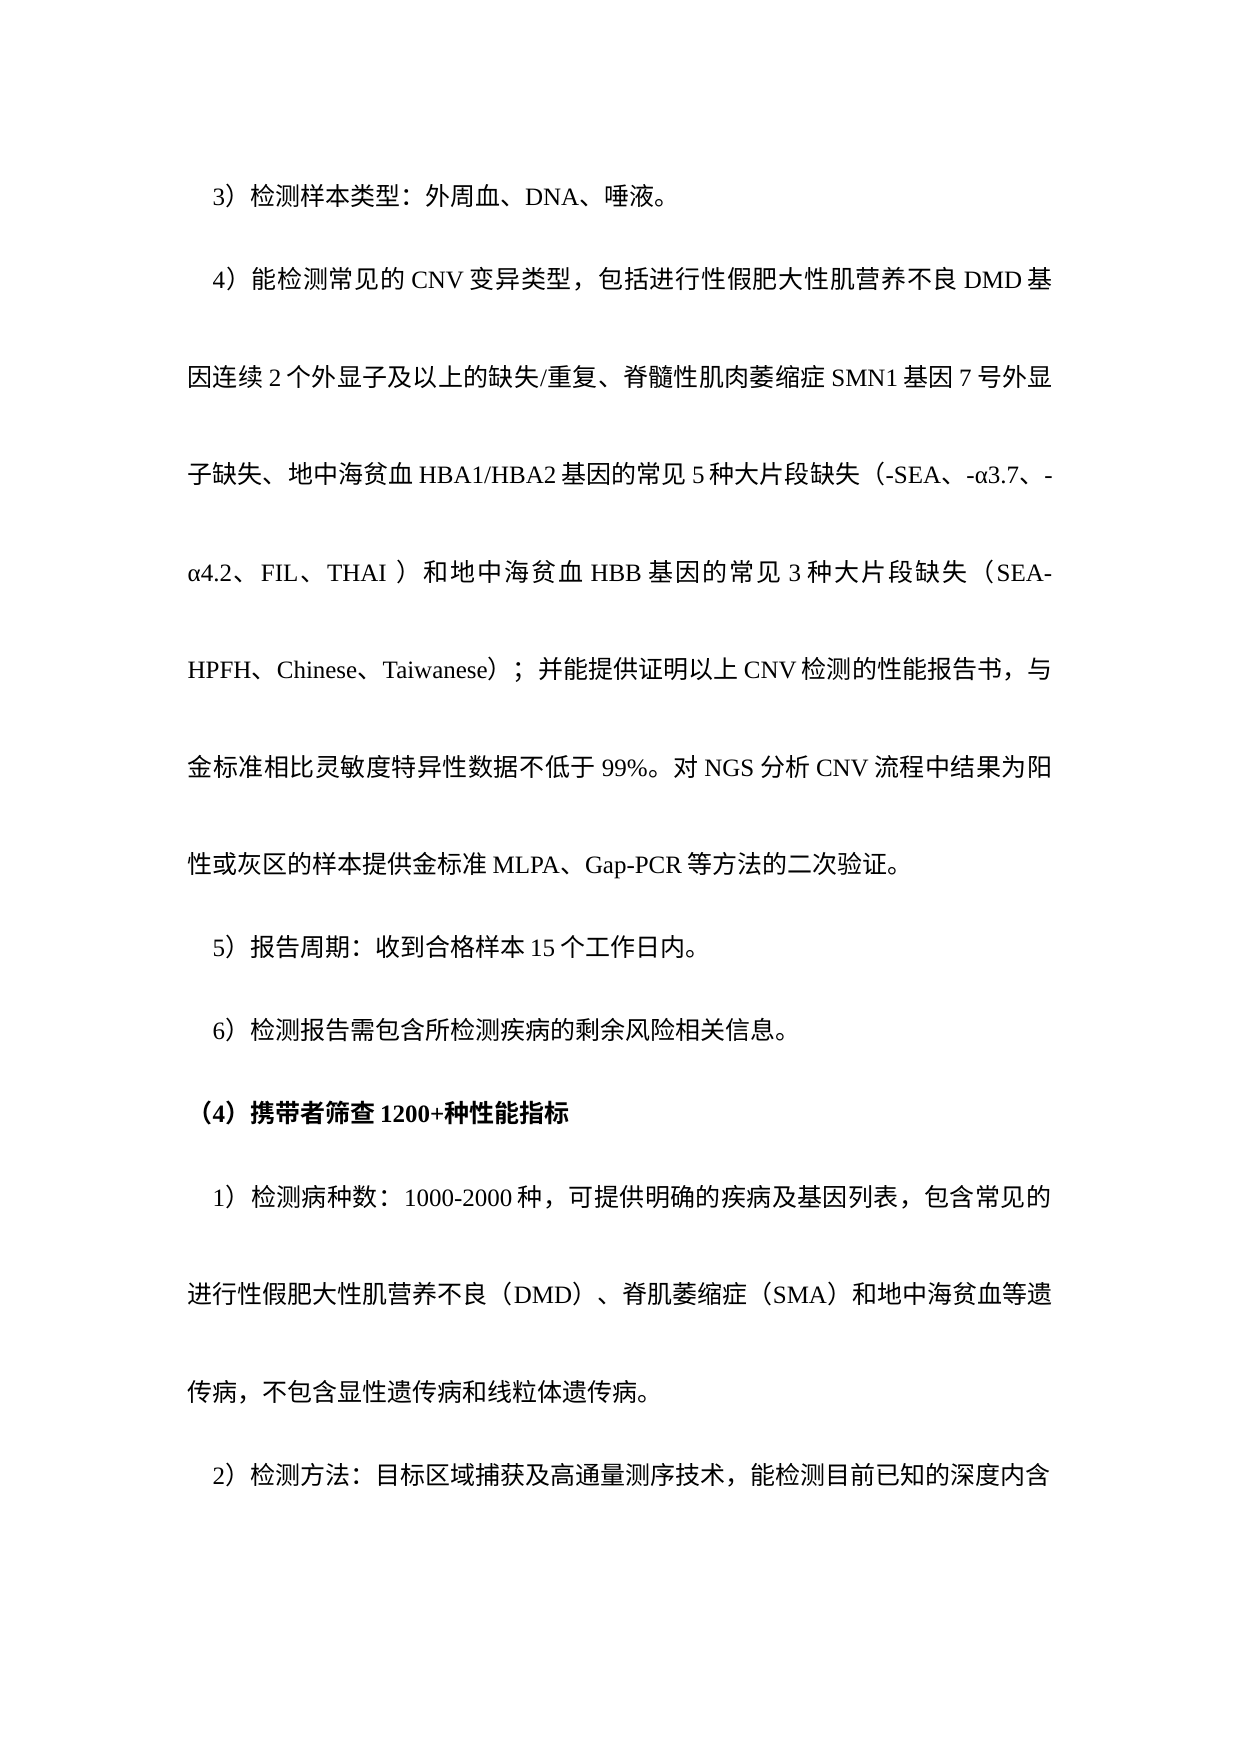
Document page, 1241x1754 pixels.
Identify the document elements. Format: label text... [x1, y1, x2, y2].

text 6）检测报告需包含所检测疾病的剩余风险相关信息。 [187, 996, 1053, 1061]
text 1）检测病种数：1000-2000种，可提供明确的疾病及基因列表，包含常见的进行性假肥大性肌营养不良（DMD）、脊肌萎缩症（SMA）和地中海贫血等遗传病，不包含显性遗传病和线粒体遗传病。 [187, 1163, 1053, 1423]
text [187, 1441, 1053, 1506]
text （4）携带者筛查1200+种性能指标 [187, 1079, 1053, 1144]
text 4）能检测常见的CNV变异类型，包括进行性假肥大性肌营养不良DMD基因连续2个外显子及以上的缺失/重复、脊髓性肌肉萎缩症SMN1基因7号外显子缺失、地中海贫血HBA1/HBA2基因的常见5种大片段缺失（-SEA、-α3.7、-α4.2、FIL、THAI ）和地中海贫血HBB基因的常见3种大片段缺失（SEA-HPFH、Chinese、Taiwanese）；并能提供证明以上CNV检测的性能报告书，与金标准相比灵敏度特异性数据不低于99%。对NGS分析CNV流程中结果为阳性或灰区的样本提供金标准MLPA、Gap-PCR等方法的二次验证。 [187, 245, 1053, 895]
text 3）检测样本类型：外周血、DNA、唾液。 [187, 162, 1053, 227]
text 5）报告周期：收到合格样本15个工作日内。 [187, 913, 1053, 978]
